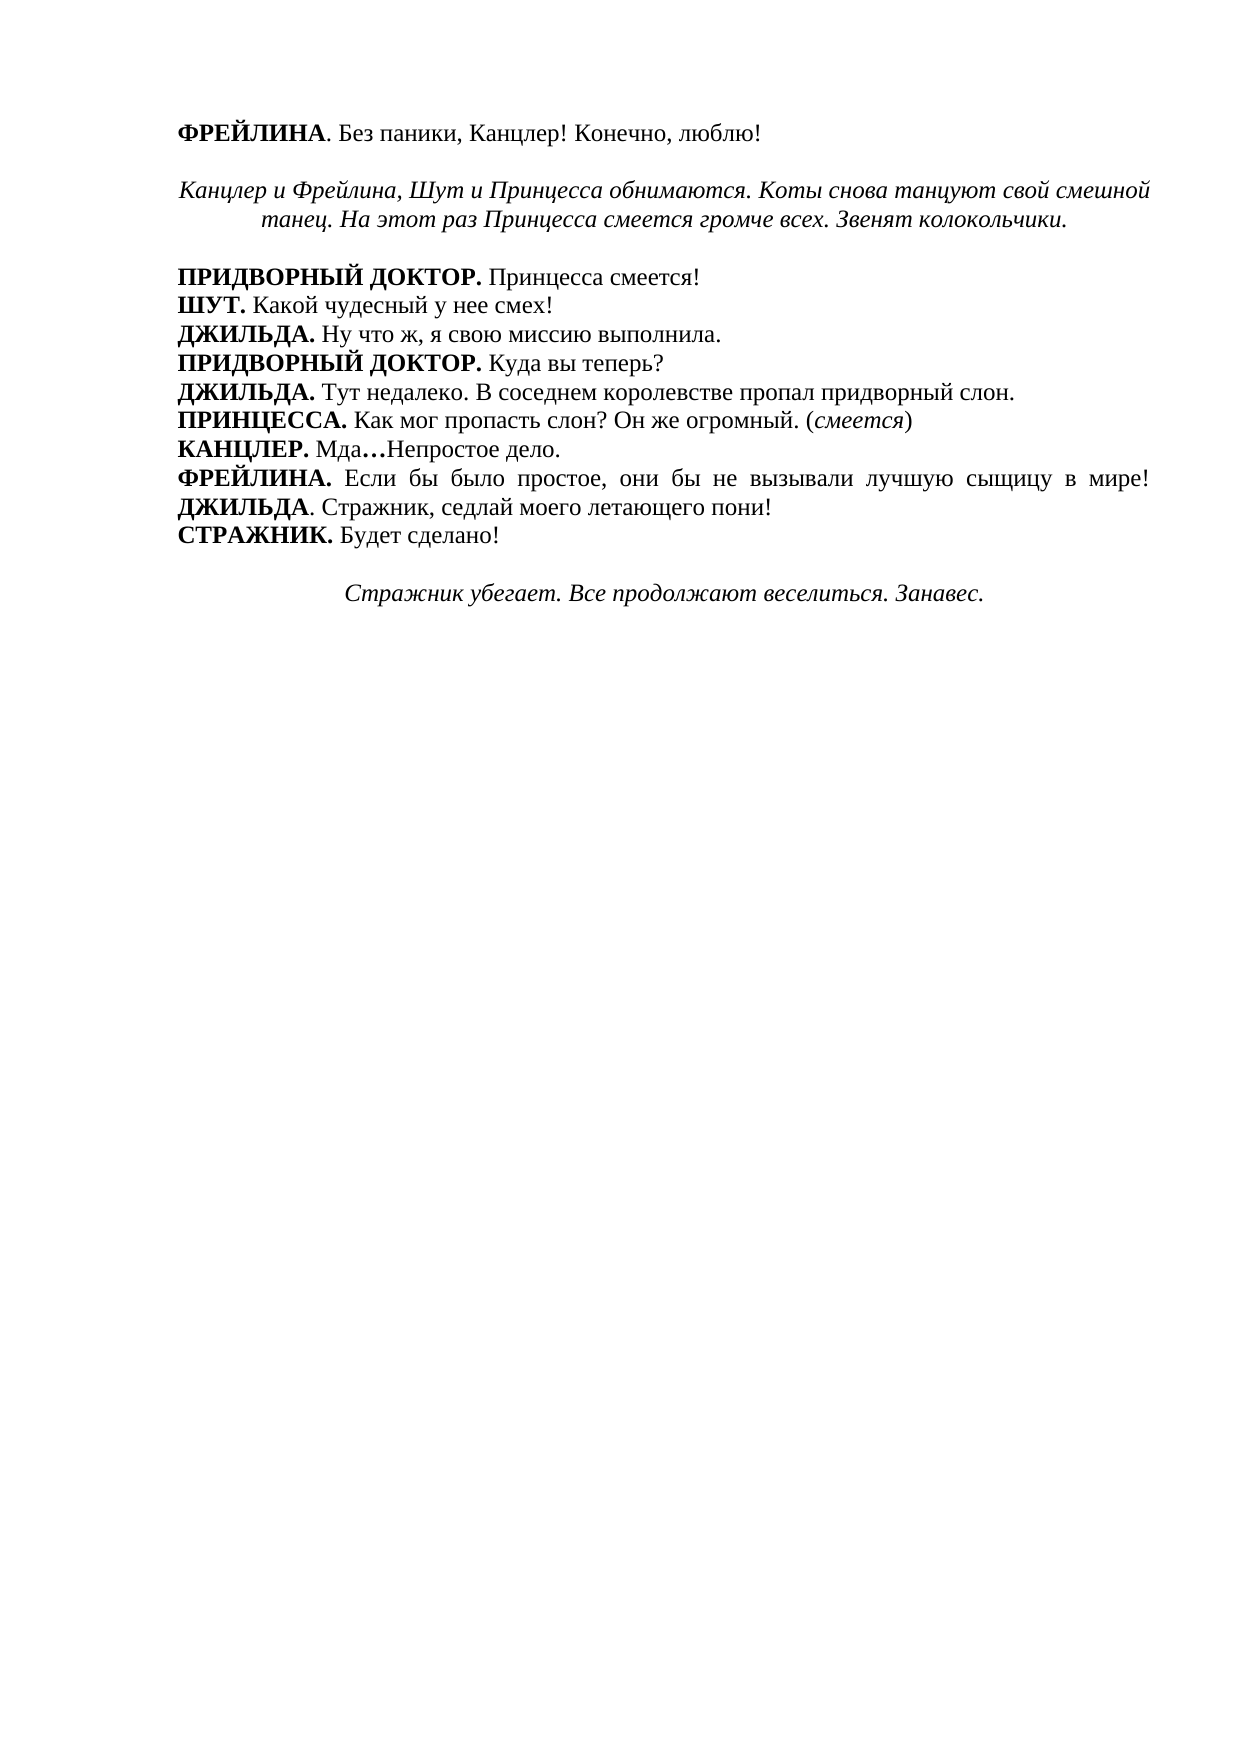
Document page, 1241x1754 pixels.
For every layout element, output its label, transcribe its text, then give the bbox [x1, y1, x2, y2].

text ДЖИЛЬДА. Ну что ж, я свою миссию выполнила. [177, 319, 1152, 348]
text ФРЕЙЛИНА. Без паники, Канцлер! Конечно, люблю! [177, 118, 1152, 147]
text ШУТ. Какой чудесный у нее смех! [177, 291, 1152, 319]
text КАНЦЛЕР. Мда…Непростое дело. [177, 434, 1152, 463]
text ПРИДВОРНЫЙ ДОКТОР. Куда вы теперь? [177, 348, 1152, 377]
text СТРАЖНИК. Будет сделано! [177, 521, 1152, 549]
text Стражник убегает. Все продолжают веселиться. Занавес. [177, 578, 1152, 607]
text ФРЕЙЛИНА. Если бы было простое, они бы не вызывали лучшую сыщицу в мире! ДЖИЛЬДА. Стражник, седлай моего летающего пони! [177, 463, 1152, 521]
text ПРИНЦЕССА. Как мог пропасть слон? Он же огромный. (смеется) [177, 406, 1152, 434]
text ПРИДВОРНЫЙ ДОКТОР. Принцесса смеется! [177, 262, 1152, 291]
text ДЖИЛЬДА. Тут недалеко. В соседнем королевстве пропал придворный слон. [177, 377, 1152, 406]
text Канцлер и Фрейлина, Шут и Принцесса обнимаются. Коты снова танцуют свой смешной танец. На этот раз Принцесса смеется громче всех. Звенят колокольчики. [177, 176, 1152, 233]
